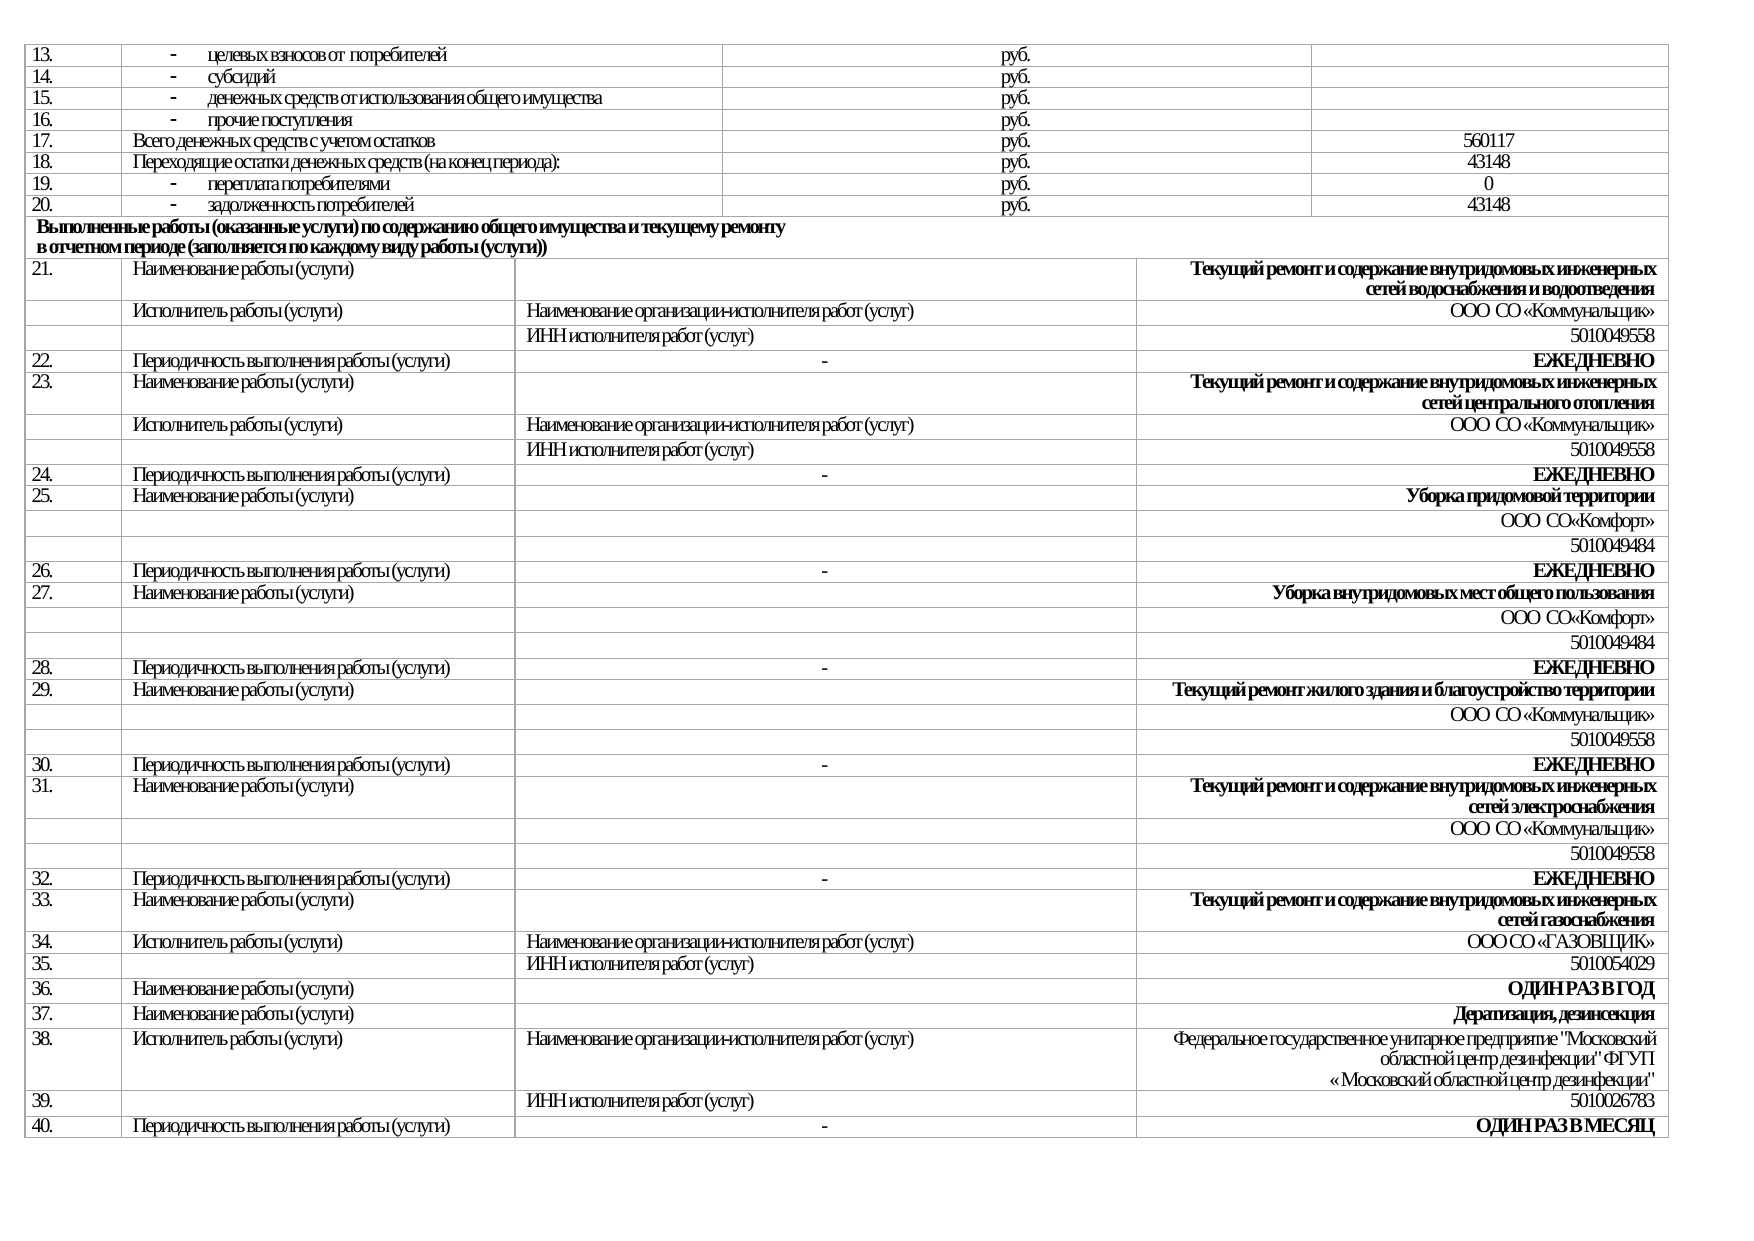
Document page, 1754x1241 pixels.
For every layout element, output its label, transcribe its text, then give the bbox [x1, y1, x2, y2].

table_cell ЕЖЕДНЕВНО [1137, 465, 1668, 485]
table_cell ЕЖЕДНЕВНО [1137, 351, 1668, 372]
table_cell [26, 705, 121, 729]
table_cell Выполненные работы (оказанные услуги) по содержанию общего имущества и текущему ремонту в отчетном периоде (заполняется по каждому виду работы (услуги)) [26, 217, 1668, 258]
table_cell руб. [723, 67, 1311, 87]
table_cell Всего денежных средств с учетом остатков [122, 131, 722, 152]
table_cell задолженность потребителей [122, 196, 722, 216]
table_cell ЕЖЕДНЕВНО [1137, 659, 1668, 679]
table_cell - [516, 465, 1136, 485]
table_cell ООО СО «Коммунальщик» [1137, 301, 1668, 325]
table_cell Периодичность выполнения работы (услуги) [122, 351, 514, 372]
table_cell [122, 1091, 514, 1116]
table_cell [122, 705, 514, 729]
table_cell 5010054029 [1137, 954, 1668, 978]
table_cell прочие поступления [122, 110, 722, 130]
table_cell 0 [1312, 174, 1668, 194]
table_cell [26, 110, 121, 130]
table_cell Текущий ремонт и содержание внутридомовых инженерных сетей электроснабжения [1137, 777, 1668, 818]
table_cell [26, 633, 121, 657]
table_cell 5010049558 [1137, 730, 1668, 754]
table_cell [26, 583, 121, 607]
table_cell [26, 869, 121, 889]
table_cell ООО СО«Комфорт» [1137, 608, 1668, 632]
table_cell Наименование организации-исполнителя работ (услуг) [516, 932, 1136, 953]
table_cell Исполнитель работы (услуги) [122, 1029, 514, 1090]
table_cell целевых взносов от потребителей [122, 45, 722, 66]
table_cell [26, 777, 121, 818]
table_cell [26, 680, 121, 704]
table_cell Наименование организации-исполнителя работ (услуг) [516, 415, 1136, 439]
table_cell [26, 608, 121, 632]
table_cell [26, 486, 121, 510]
table_cell [1312, 67, 1668, 87]
table_cell Исполнитель работы (услуги) [122, 415, 514, 439]
table_cell [26, 415, 121, 439]
table_cell 560117 [1312, 131, 1668, 152]
table_cell [26, 131, 121, 152]
table_cell Текущий ремонт и содержание внутридомовых инженерных сетей центрального отопления [1137, 373, 1668, 414]
table_cell Наименование работы (услуги) [122, 777, 514, 818]
table_cell Периодичность выполнения работы (услуги) [122, 465, 514, 485]
table_cell [516, 373, 1136, 414]
table_cell ЕЖЕДНЕВНО [1137, 755, 1668, 776]
table_cell [516, 608, 1136, 632]
table_cell [516, 537, 1136, 561]
table_cell [26, 954, 121, 978]
table_cell Текущий ремонт жилого здания и благоустройство территории [1137, 680, 1668, 704]
table_cell Наименование работы (услуги) [122, 890, 514, 931]
table_cell ЕЖЕДНЕВНО [1137, 869, 1668, 889]
table_cell [122, 440, 514, 464]
table_cell субсидий [122, 67, 722, 87]
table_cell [516, 1029, 1136, 1090]
table_cell [26, 932, 121, 953]
table_cell Исполнитель работы (услуги) [122, 301, 514, 325]
table_cell [516, 890, 1136, 931]
table_cell ИНН исполнителя работ (услуг) [516, 440, 1136, 464]
table_cell ООО СО «Коммунальщик» [1137, 415, 1668, 439]
table_cell Периодичность выполнения работы (услуги) [122, 562, 514, 582]
table_cell Федеральное государственное унитарное предприятие "Московский областной центр дезинфекции" ФГУП « Московский областной центр дезинфекции" [1137, 1029, 1668, 1090]
table_cell [516, 1004, 1136, 1028]
table_cell Наименование работы (услуги) [122, 979, 514, 1003]
table_cell Периодичность выполнения работы (услуги) [122, 869, 514, 889]
table_cell [516, 680, 1136, 704]
table_cell руб. [723, 131, 1311, 152]
table_cell [122, 511, 514, 536]
table_cell Периодичность выполнения работы (услуги) [122, 1117, 514, 1137]
table_cell [26, 979, 121, 1003]
table_cell [26, 537, 121, 561]
table_cell ИНН исполнителя работ (услуг) [516, 954, 1136, 978]
table_cell Периодичность выполнения работы (услуги) [122, 755, 514, 776]
table_cell [26, 1004, 121, 1028]
table_cell переплата потребителями [122, 174, 722, 194]
table_cell [516, 583, 1136, 607]
table_cell руб. [723, 196, 1311, 216]
table_cell - [516, 869, 1136, 889]
table_cell руб. [723, 153, 1311, 173]
table_cell Дератизация, дезинсекция [1137, 1004, 1668, 1028]
table_cell ИНН исполнителя работ (услуг) [516, 1091, 1136, 1116]
table_cell ООО СО«Комфорт» [1137, 511, 1668, 536]
table_cell ЕЖЕДНЕВНО [1137, 562, 1668, 582]
table_cell [26, 511, 121, 536]
table_cell [122, 326, 514, 350]
table_cell - [516, 755, 1136, 776]
table_cell 43148 [1312, 153, 1668, 173]
table_cell 5010049484 [1137, 633, 1668, 657]
table_cell [26, 730, 121, 754]
table_cell [26, 465, 121, 485]
table_cell ОДИН РАЗ В МЕСЯЦ [1137, 1117, 1668, 1137]
table_cell Наименование работы (услуги) [122, 486, 514, 510]
table_cell 5010049558 [1137, 326, 1668, 350]
table_cell [122, 730, 514, 754]
table_cell - [516, 659, 1136, 679]
table_cell [516, 259, 1136, 300]
table_cell руб. [723, 174, 1311, 194]
table_cell Уборка придомовой территории [1137, 486, 1668, 510]
table_cell 5010026783 [1137, 1091, 1668, 1116]
table_cell Наименование работы (услуги) [122, 259, 514, 300]
table_cell Переходящие остатки денежных средств (на конец периода): [122, 153, 722, 173]
table_cell Текущий ремонт и содержание внутридомовых инженерных сетей газоснабжения [1137, 890, 1668, 931]
table_cell Наименование организации-исполнителя работ (услуг) [516, 301, 1136, 325]
table_cell ООО СО «ГАЗОВЩИК» [1137, 932, 1668, 953]
table_cell [26, 45, 121, 66]
table_cell [26, 196, 121, 216]
table_cell 5010049484 [1137, 537, 1668, 561]
table_cell [26, 1117, 121, 1137]
table_cell [516, 486, 1136, 510]
table_cell - [516, 1117, 1136, 1137]
table_cell [26, 890, 121, 931]
table_cell [516, 777, 1136, 818]
table_cell [516, 819, 1136, 843]
table_cell Исполнитель работы (услуги) [122, 932, 514, 953]
table_cell ООО СО «Коммунальщик» [1137, 819, 1668, 843]
table_cell [516, 705, 1136, 729]
table_cell [516, 633, 1136, 657]
table_cell [516, 511, 1136, 536]
table_cell [516, 844, 1136, 868]
table_cell [26, 67, 121, 87]
table_cell Наименование работы (услуги) [122, 680, 514, 704]
table_cell Наименование работы (услуги) [122, 583, 514, 607]
table_cell 43148 [1312, 196, 1668, 216]
table_cell [26, 153, 121, 173]
table_cell [122, 608, 514, 632]
table_cell - [516, 351, 1136, 372]
table_cell 5010049558 [1137, 440, 1668, 464]
table_cell [122, 537, 514, 561]
table_cell [26, 755, 121, 776]
table_cell [1312, 45, 1668, 66]
table_cell Наименование работы (услуги) [122, 373, 514, 414]
table_cell [26, 326, 121, 350]
table_cell руб. [723, 110, 1311, 130]
table_cell ООО СО «Коммунальщик» [1137, 705, 1668, 729]
table_cell [122, 633, 514, 657]
table_cell [516, 730, 1136, 754]
table_cell [26, 844, 121, 868]
table_cell [26, 88, 121, 109]
table_cell [26, 659, 121, 679]
table_cell Уборка внутридомовых мест общего пользования [1137, 583, 1668, 607]
table_cell [26, 1029, 121, 1090]
table_cell денежных средств от использования общего имущества [122, 88, 722, 109]
table_cell [122, 954, 514, 978]
table_cell [26, 440, 121, 464]
table_cell [516, 979, 1136, 1003]
table_cell - [516, 562, 1136, 582]
table_cell руб. [723, 45, 1311, 66]
table_cell 5010049558 [1137, 844, 1668, 868]
table_cell [122, 844, 514, 868]
table_cell Наименование работы (услуги) [122, 1004, 514, 1028]
table_cell [1312, 88, 1668, 109]
table_cell [26, 301, 121, 325]
table_cell Текущий ремонт и содержание внутридомовых инженерных сетей водоснабжения и водоотведения [1137, 259, 1668, 300]
table_cell [26, 373, 121, 414]
table_cell [26, 819, 121, 843]
table_cell [26, 174, 121, 194]
table_cell Периодичность выполнения работы (услуги) [122, 659, 514, 679]
table_cell [26, 259, 121, 300]
table_cell [26, 562, 121, 582]
table_cell ИНН исполнителя работ (услуг) [516, 326, 1136, 350]
table_cell [122, 819, 514, 843]
table_cell [1312, 110, 1668, 130]
table_cell руб. [723, 88, 1311, 109]
table_cell [26, 351, 121, 372]
table_cell ОДИН РАЗ В ГОД [1137, 979, 1668, 1003]
table_cell [26, 1091, 121, 1116]
